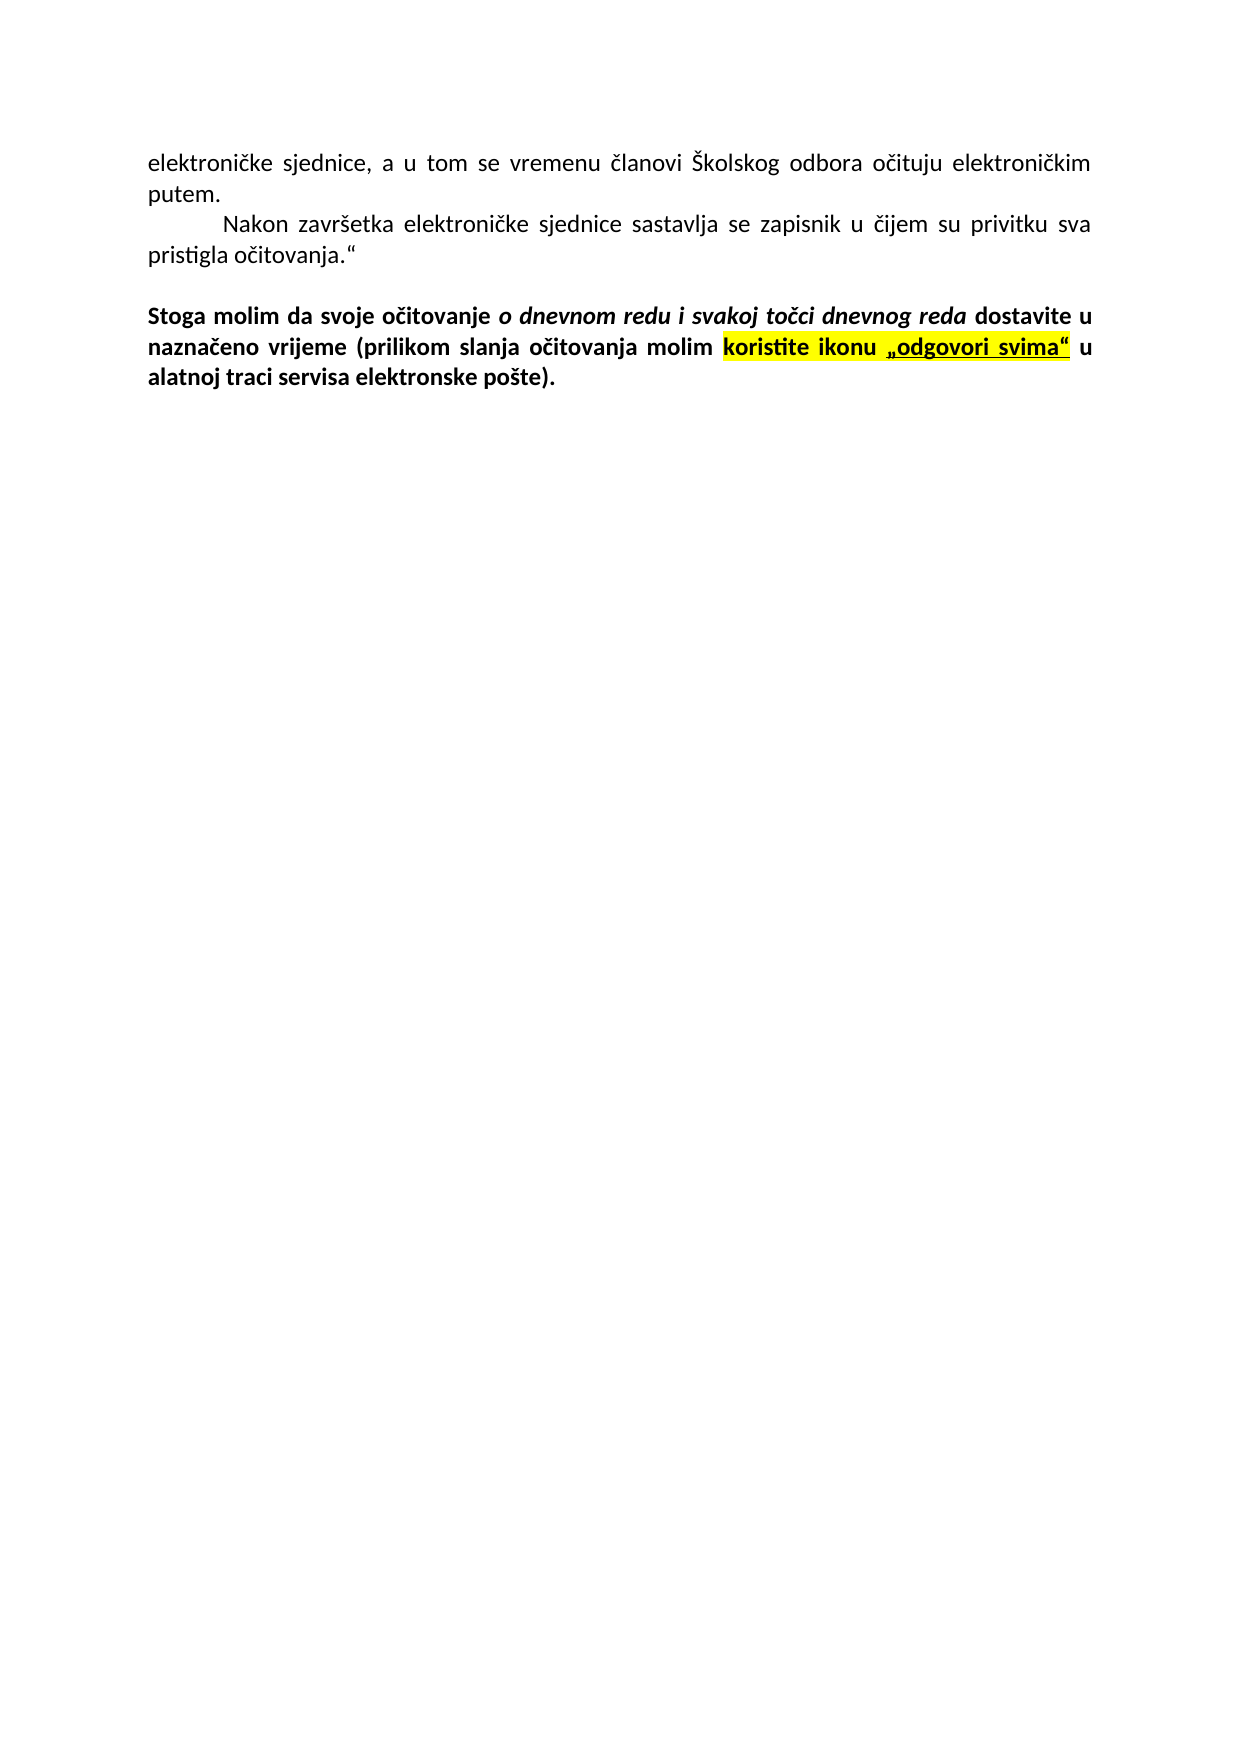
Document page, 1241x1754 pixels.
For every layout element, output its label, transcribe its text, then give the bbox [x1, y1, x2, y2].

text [148, 148, 1093, 209]
text Stoga molim da svoje očitovanje o dnevnom redu i svakoj točci dnevnog reda dostavite u naznačeno vrijeme (prilikom slanja očitovanja molim koristite ikonu „odgovori svima“ u alatnoj traci servisa elektronske pošte). [148, 300, 1093, 392]
text Nakon završetka elektroničke sjednice sastavlja se zapisnik u čijem su privitku sva pristigla očitovanja.“ [148, 209, 1093, 270]
